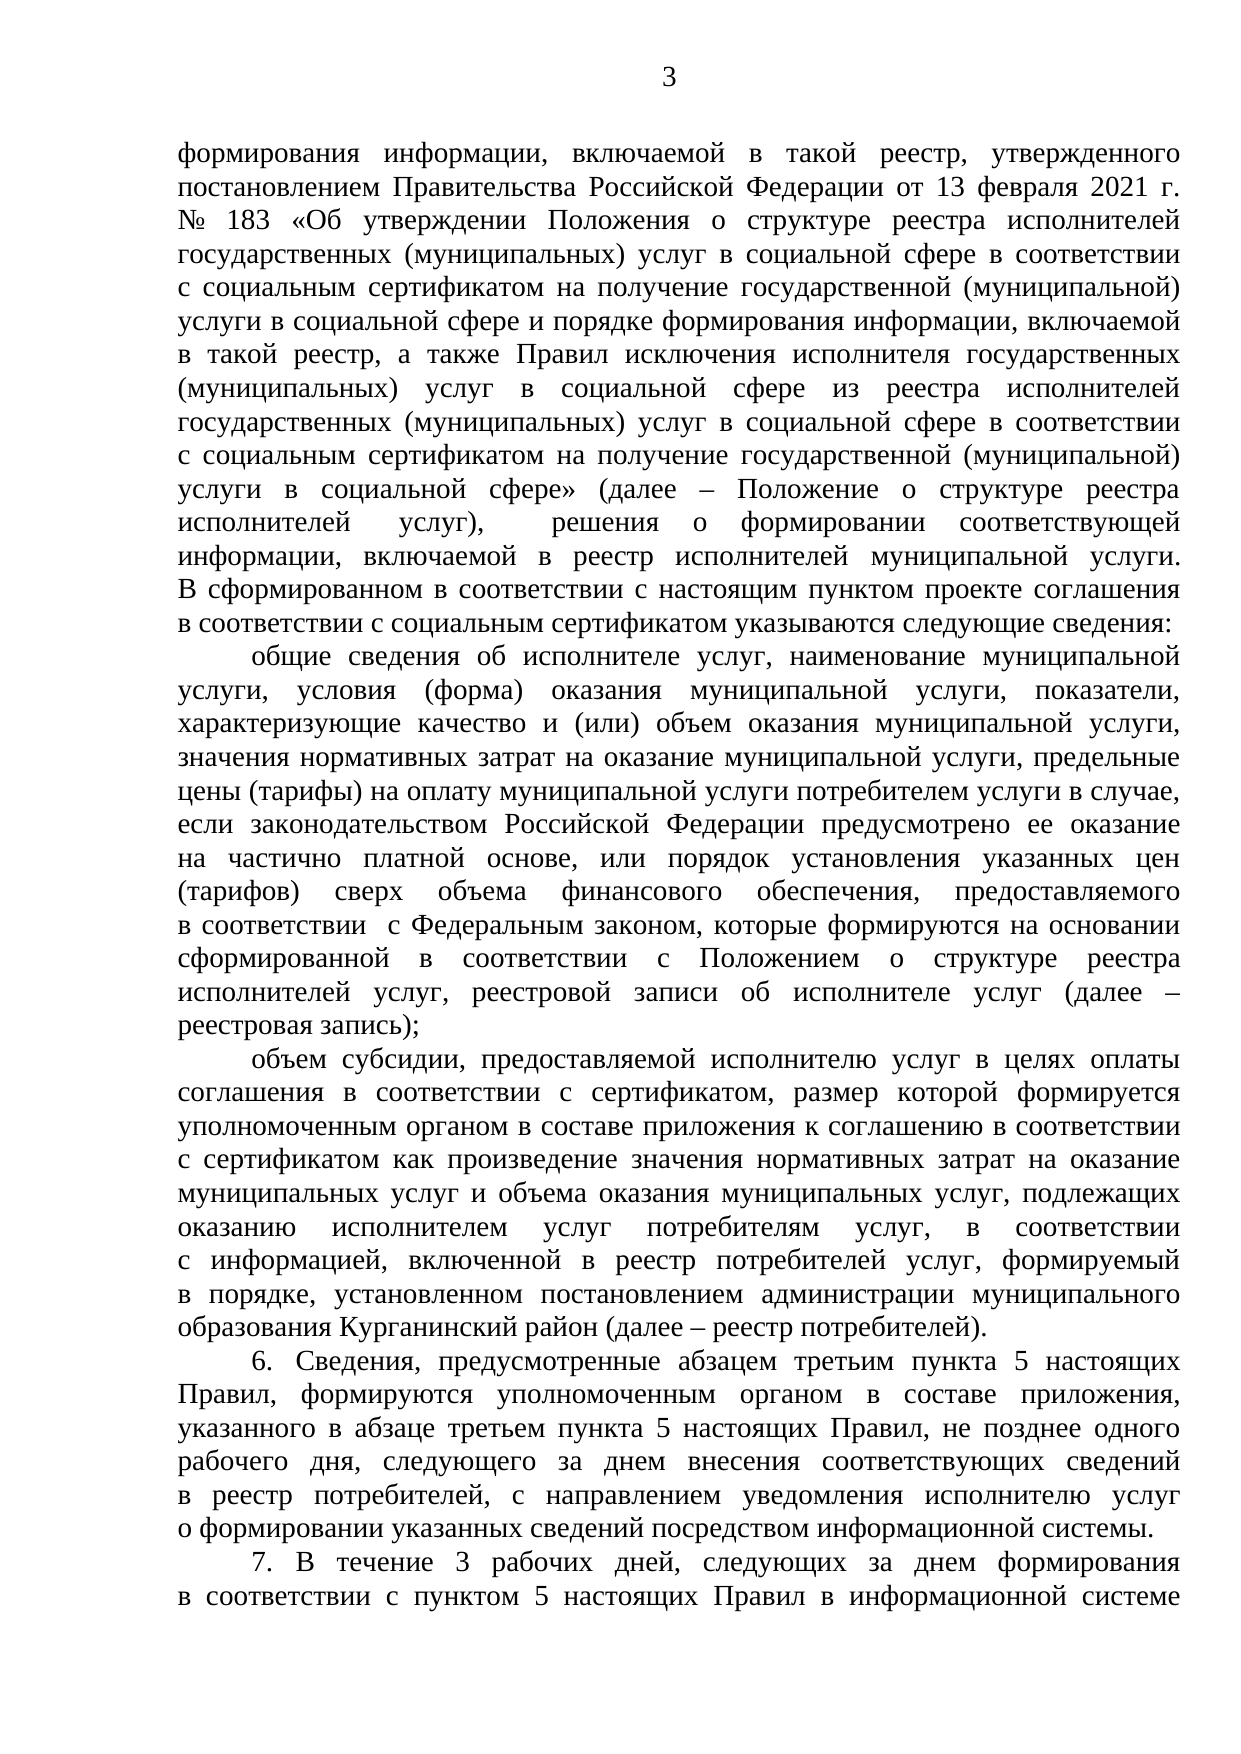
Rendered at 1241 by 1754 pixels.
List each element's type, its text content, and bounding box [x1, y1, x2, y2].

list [177, 135, 1181, 638]
text общие сведения об исполнителе услуг, наименование муниципальной услуги, условия (форма) оказания муниципальной услуги, показатели, характеризующие качество и (или) объем оказания муниципальной услуги, значения нормативных затрат на оказание муниципальной услуги, предельные цены (тарифы) на оплату муниципальной услуги потребителем услуги в случае, если законодательством Российской Федерации предусмотрено ее оказание на частично платной основе, или порядок установления указанных цен (тарифов) сверх объема финансового обеспечения, предоставляемого в соответствии с Федеральным законом, которые формируются на основании сформированной в соответствии с Положением о структуре реестра исполнителей услуг, реестровой записи об исполнителе услуг (далее – реестровая запись); [177, 638, 1181, 1041]
text объем субсидии, предоставляемой исполнителю услуг в целях оплаты соглашения в соответствии с сертификатом, размер которой формируется уполномоченным органом в составе приложения к соглашению в соответствии с сертификатом как произведение значения нормативных затрат на оказание муниципальных услуг и объема оказания муниципальных услуг, подлежащих оказанию исполнителем услуг потребителям услуг, в соответствии с информацией, включенной в реестр потребителей услуг, формируемый в порядке, установленном постановлением администрации муниципального образования Курганинский район (далее – реестр потребителей). [177, 1041, 1181, 1343]
list Сведения, предусмотренные абзацем третьим пункта 5 настоящих Правил, формируются уполномоченным органом в составе приложения, указанного в абзаце третьем пункта 5 настоящих Правил, не позднее одного рабочего дня, следующего за днем внесения соответствующих сведений в реестр потребителей, с направлением уведомления исполнителю услуг о формировании указанных сведений посредством информационной системы. [177, 1343, 1181, 1544]
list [177, 1544, 1181, 1611]
